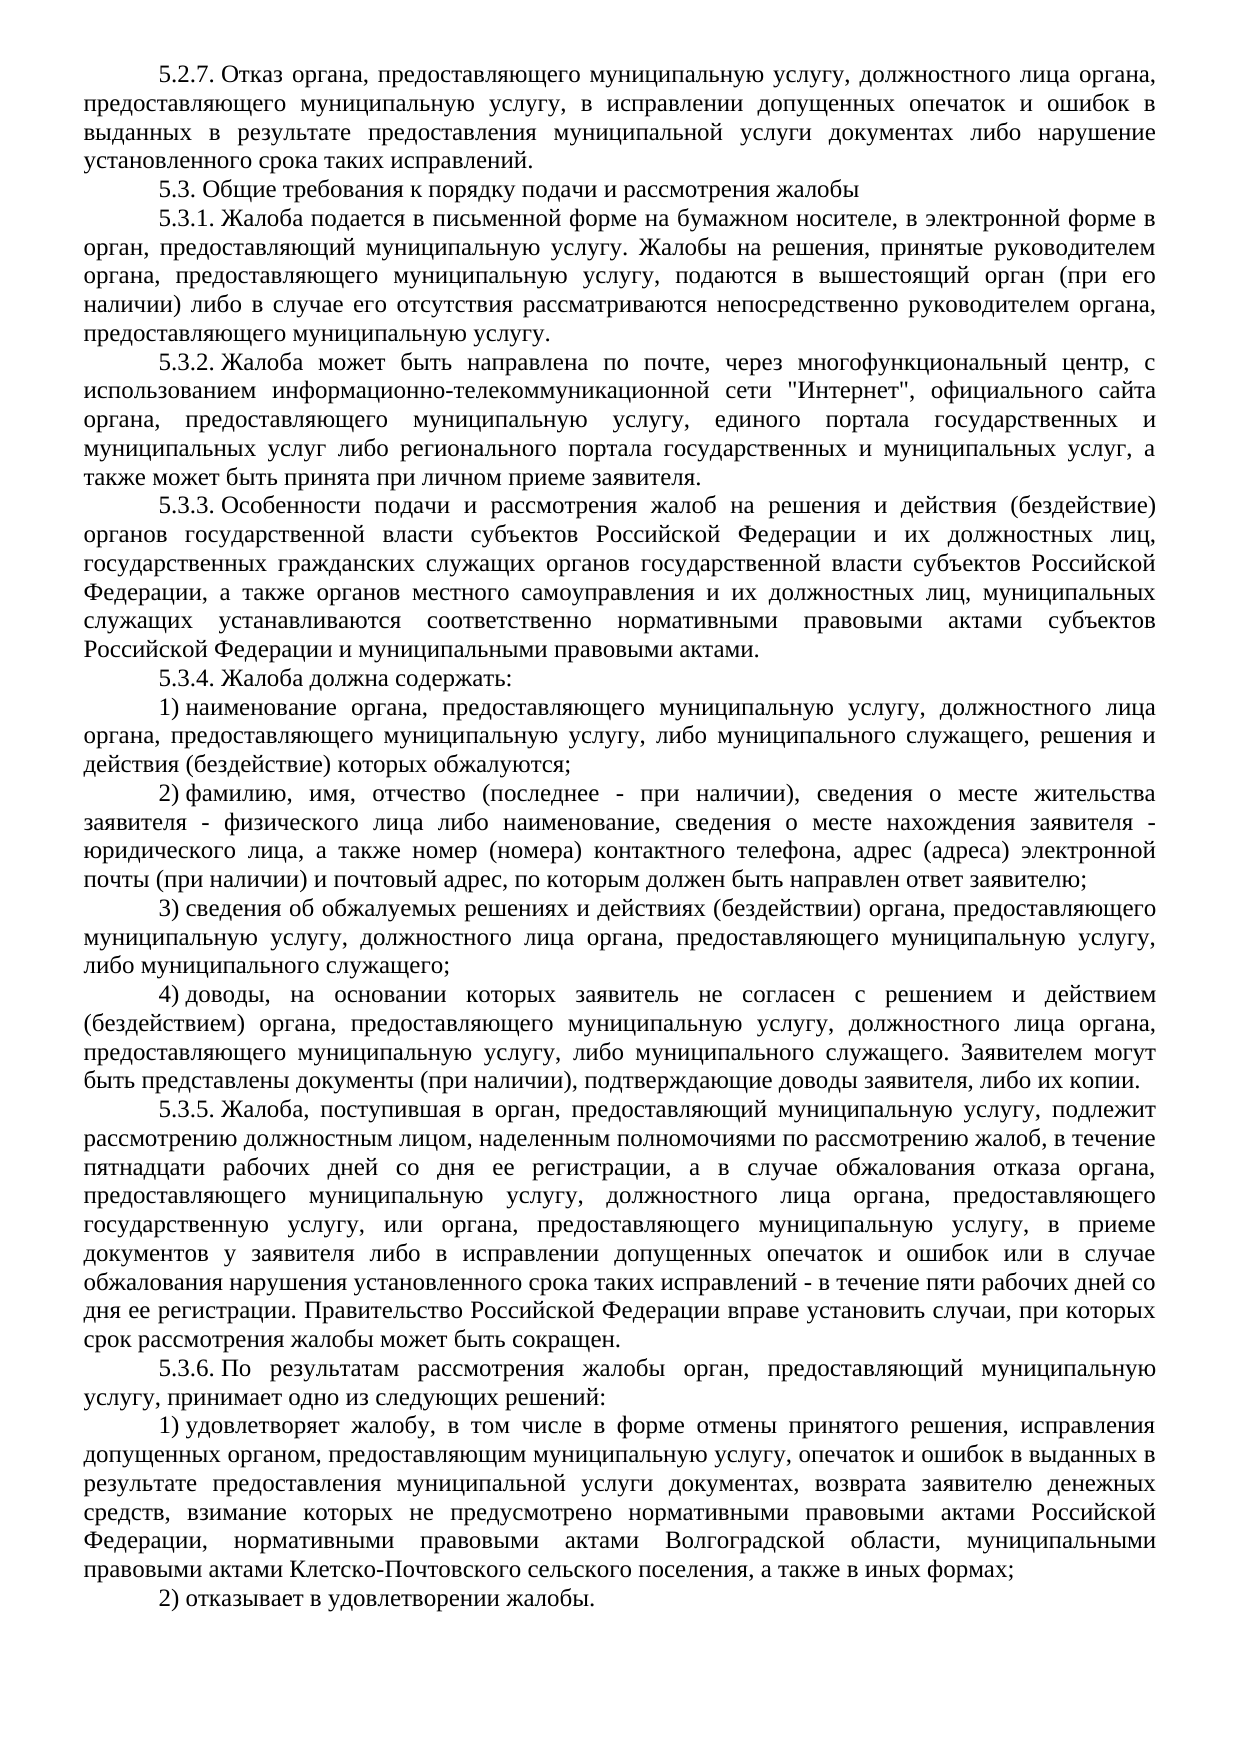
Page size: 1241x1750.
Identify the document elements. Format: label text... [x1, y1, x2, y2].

text 2) фамилию, имя, отчество (последнее - при наличии), сведения о месте жительства заявителя - физического лица либо наименование, сведения о месте нахождения заявителя - юридического лица, а также номер (номера) контактного телефона, адрес (адреса) электронной почты (при наличии) и почтовый адрес, по которым должен быть направлен ответ заявителю; [83, 778, 1157, 893]
text 4) доводы, на основании которых заявитель не согласен с решением и действием (бездействием) органа, предоставляющего муниципальную услугу, должностного лица органа, предоставляющего муниципальную услугу, либо муниципального служащего. Заявителем могут быть представлены документы (при наличии), подтверждающие доводы заявителя, либо их копии. [83, 979, 1157, 1094]
text 1) наименование органа, предоставляющего муниципальную услугу, должностного лица органа, предоставляющего муниципальную услугу, либо муниципального служащего, решения и действия (бездействие) которых обжалуются; [83, 692, 1157, 778]
text 5.3.6. По результатам рассмотрения жалобы орган, предоставляющий муниципальную услугу, принимает одно из следующих решений: [83, 1353, 1157, 1410]
text 2) отказывает в удовлетворении жалобы. [83, 1583, 1157, 1612]
text 5.2.7. Отказ органа, предоставляющего муниципальную услугу, должностного лица органа, предоставляющего муниципальную услугу, в исправлении допущенных опечаток и ошибок в выданных в результате предоставления муниципальной услуги документах либо нарушение установленного срока таких исправлений. [83, 59, 1157, 174]
text 5.3.3. Особенности подачи и рассмотрения жалоб на решения и действия (бездействие) органов государственной власти субъектов Российской Федерации и их должностных лиц, государственных гражданских служащих органов государственной власти субъектов Российской Федерации, а также органов местного самоуправления и их должностных лиц, муниципальных служащих устанавливаются соответственно нормативными правовыми актами субъектов Российской Федерации и муниципальными правовыми актами. [83, 490, 1157, 663]
text 5.3.2. Жалоба может быть направлена по почте, через многофункциональный центр, с использованием информационно-телекоммуникационной сети "Интернет", официального сайта органа, предоставляющего муниципальную услугу, единого портала государственных и муниципальных услуг либо регионального портала государственных и муниципальных услуг, а также может быть принята при личном приеме заявителя. [83, 347, 1157, 490]
text 1) удовлетворяет жалобу, в том числе в форме отмены принятого решения, исправления допущенных органом, предоставляющим муниципальную услугу, опечаток и ошибок в выданных в результате предоставления муниципальной услуги документах, возврата заявителю денежных средств, взимание которых не предусмотрено нормативными правовыми актами Российской Федерации, нормативными правовыми актами Волгоградской области, муниципальными правовыми актами Клетско-Почтовского сельского поселения, а также в иных формах; [83, 1410, 1157, 1583]
text 5.3.1. Жалоба подается в письменной форме на бумажном носителе, в электронной форме в орган, предоставляющий муниципальную услугу. Жалобы на решения, принятые руководителем органа, предоставляющего муниципальную услугу, подаются в вышестоящий орган (при его наличии) либо в случае его отсутствия рассматриваются непосредственно руководителем органа, предоставляющего муниципальную услугу. [83, 203, 1157, 347]
text 5.3.5. Жалоба, поступившая в орган, предоставляющий муниципальную услугу, подлежит рассмотрению должностным лицом, наделенным полномочиями по рассмотрению жалоб, в течение пятнадцати рабочих дней со дня ее регистрации, а в случае обжалования отказа органа, предоставляющего муниципальную услугу, должностного лица органа, предоставляющего государственную услугу, или органа, предоставляющего муниципальную услугу, в приеме документов у заявителя либо в исправлении допущенных опечаток и ошибок или в случае обжалования нарушения установленного срока таких исправлений - в течение пяти рабочих дней со дня ее регистрации. Правительство Российской Федерации вправе установить случаи, при которых срок рассмотрения жалобы может быть сокращен. [83, 1094, 1157, 1353]
text 5.3. Общие требования к порядку подачи и рассмотрения жалобы [83, 174, 1157, 203]
text 5.3.4. Жалоба должна содержать: [83, 663, 1157, 692]
text 3) сведения об обжалуемых решениях и действиях (бездействии) органа, предоставляющего муниципальную услугу, должностного лица органа, предоставляющего муниципальную услугу, либо муниципального служащего; [83, 893, 1157, 979]
